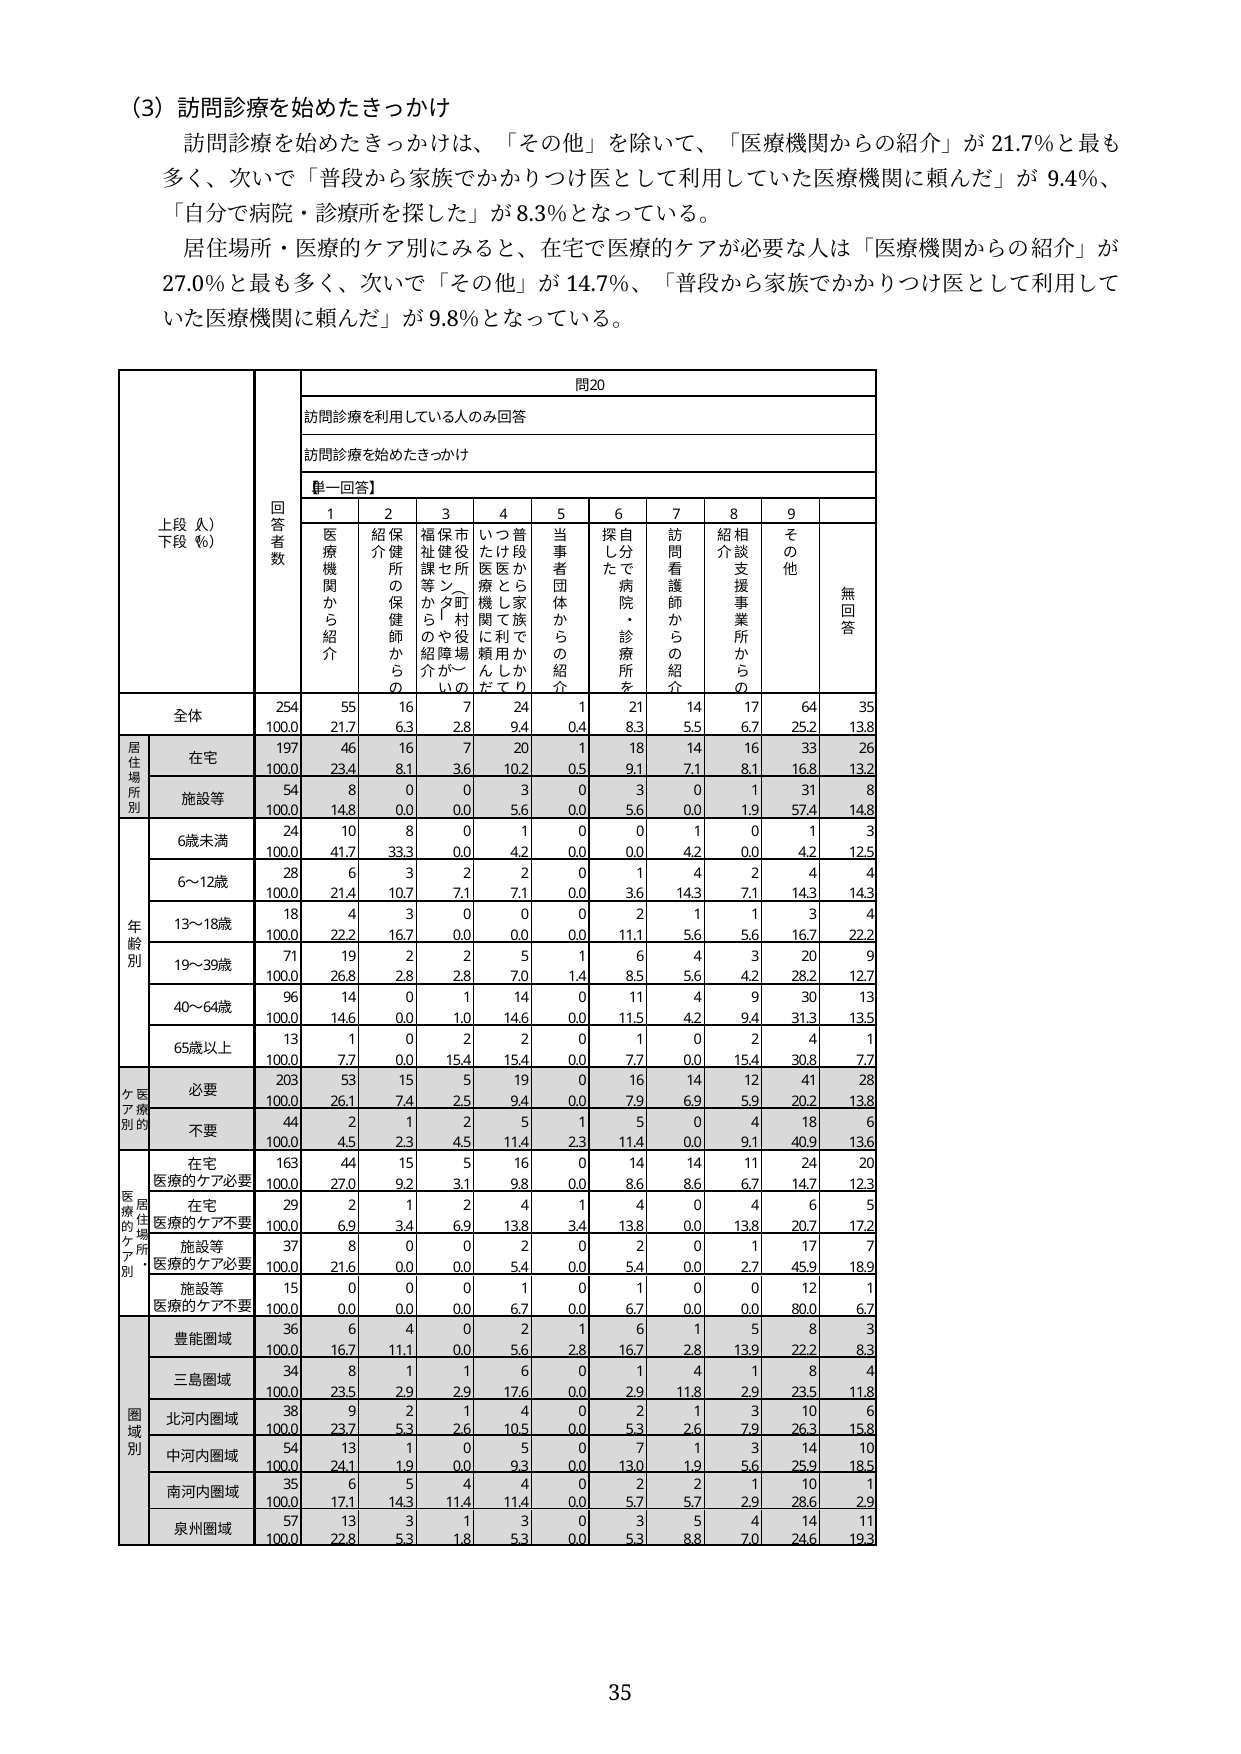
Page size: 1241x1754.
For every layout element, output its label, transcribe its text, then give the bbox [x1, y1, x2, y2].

text 居住場所・医療的ケア別にみると、在宅で医療的ケアが必要な人は「医療機関からの紹介」が27.0％と最も多く、次いで「その他」が14.7％、「普段から家族でかかりつけ医として利用していた医療機関に頼んだ」が9.8％となっている。 [162, 229, 1122, 334]
text （3）訪問診療を始めたきっかけ [118, 89, 1122, 124]
text 訪問診療を始めたきっかけは、「その他」を除いて、「医療機関からの紹介」が21.7％と最も多く、次いで「普段から家族でかかりつけ医として利用していた医療機関に頼んだ」が9.4％、「自分で病院・診療所を探した」が8.3％となっている。 [162, 124, 1122, 229]
